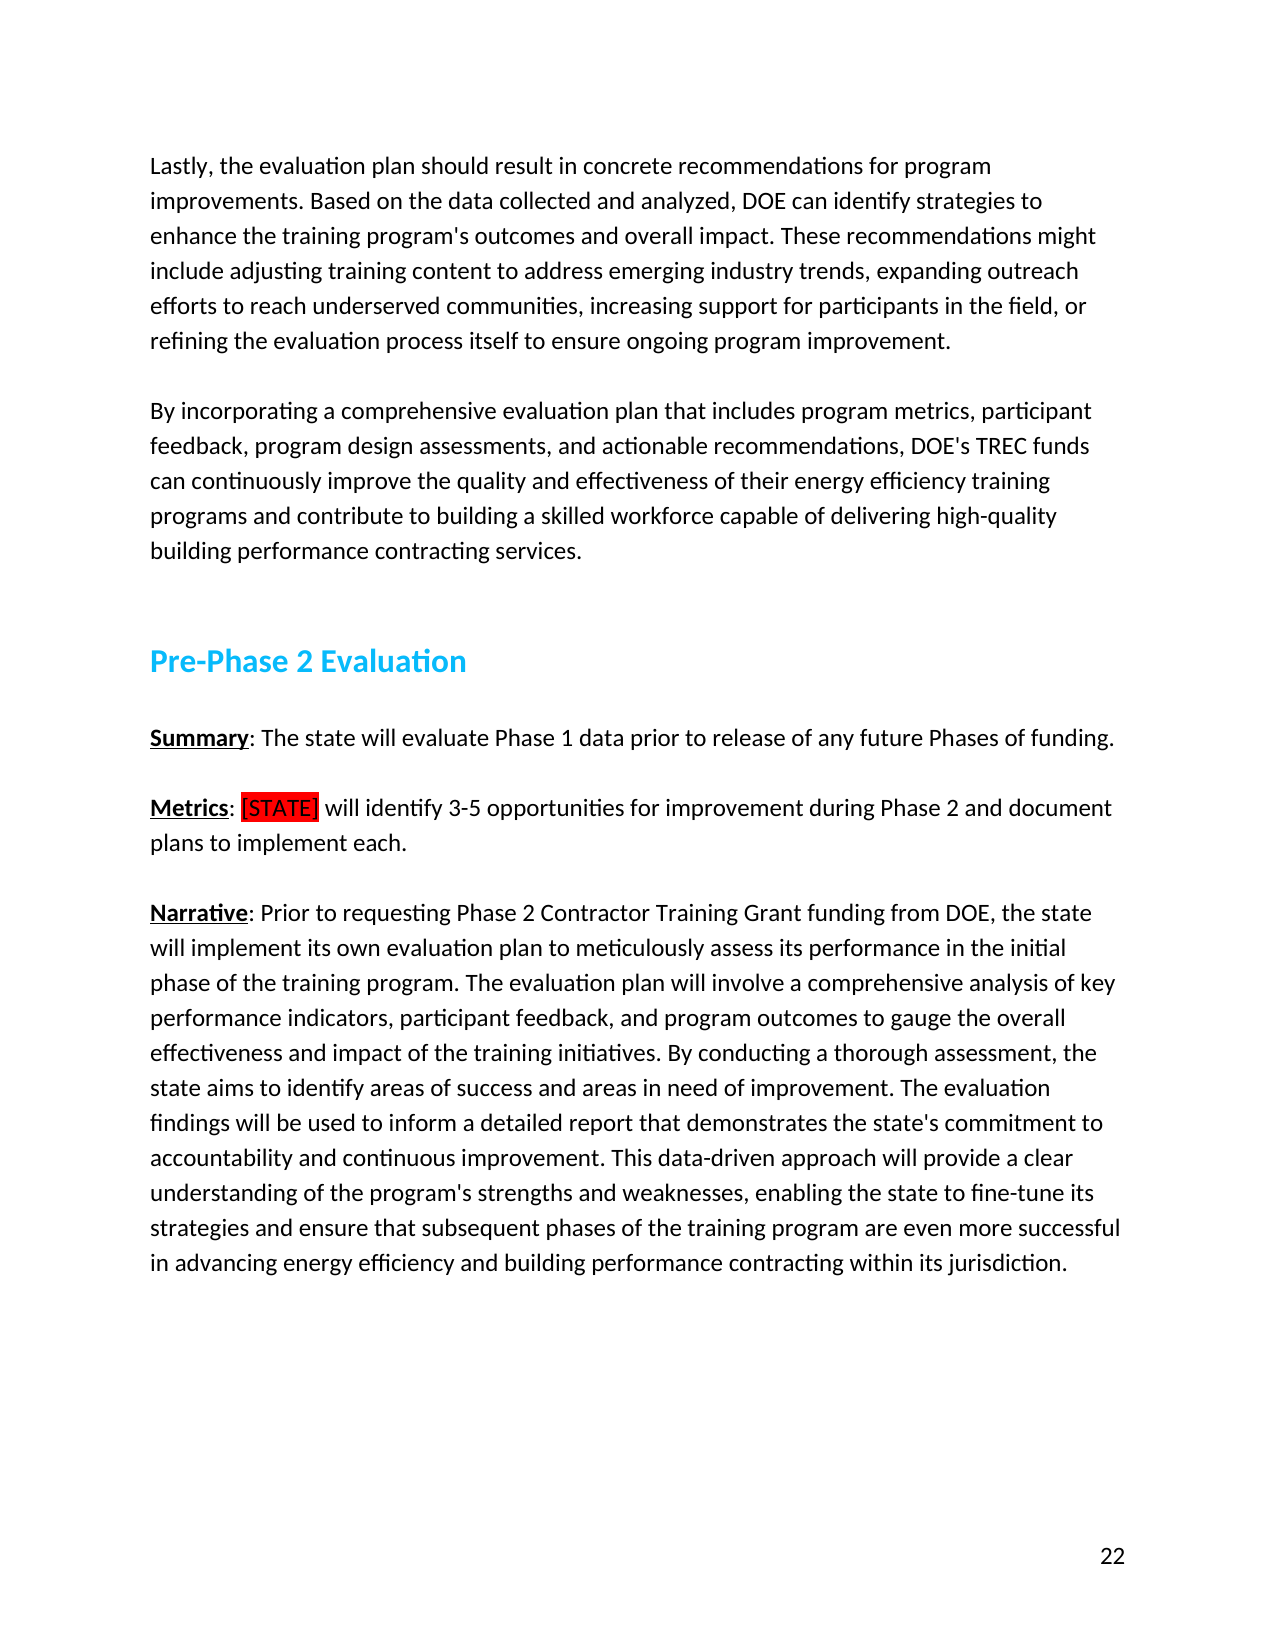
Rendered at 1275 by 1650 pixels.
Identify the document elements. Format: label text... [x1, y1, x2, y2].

text By incorporating a comprehensive evaluation plan that includes program metrics, participant feedback, program design assessments, and actionable recommendations, DOE's TREC funds can continuously improve the quality and effectiveness of their energy efficiency training programs and contribute to building a skilled workforce capable of delivering high-quality building performance contracting services. [150, 395, 1125, 566]
subtitle Pre-Phase 2 Evaluation [150, 640, 1125, 681]
text Metrics: [STATE] will identify 3-5 opportunities for improvement during Phase 2 and document plans to implement each. [150, 792, 1125, 857]
text Summary: The state will evaluate Phase 1 data prior to release of any future Phases of funding. [150, 722, 1125, 752]
text Narrative: Prior to requesting Phase 2 Contractor Training Grant funding from DOE, the state will implement its own evaluation plan to meticulously assess its performance in the initial phase of the training program. The evaluation plan will involve a comprehensive analysis of key performance indicators, participant feedback, and program outcomes to gauge the overall effectiveness and impact of the training initiatives. By conducting a thorough assessment, the state aims to identify areas of success and areas in need of improvement. The evaluation findings will be used to inform a detailed report that demonstrates the state's commitment to accountability and continuous improvement. This data-driven approach will provide a clear understanding of the program's strengths and weaknesses, enabling the state to fine-tune its strategies and ensure that subsequent phases of the training program are even more successful in advancing energy efficiency and building performance contracting within its jurisdiction. [150, 897, 1125, 1277]
text Lastly, the evaluation plan should result in concrete recommendations for program improvements. Based on the data collected and analyzed, DOE can identify strategies to enhance the training program's outcomes and overall impact. These recommendations might include adjusting training content to address emerging industry trends, expanding outreach efforts to reach underserved communities, increasing support for participants in the field, or refining the evaluation process itself to ensure ongoing program improvement. [150, 150, 1125, 356]
